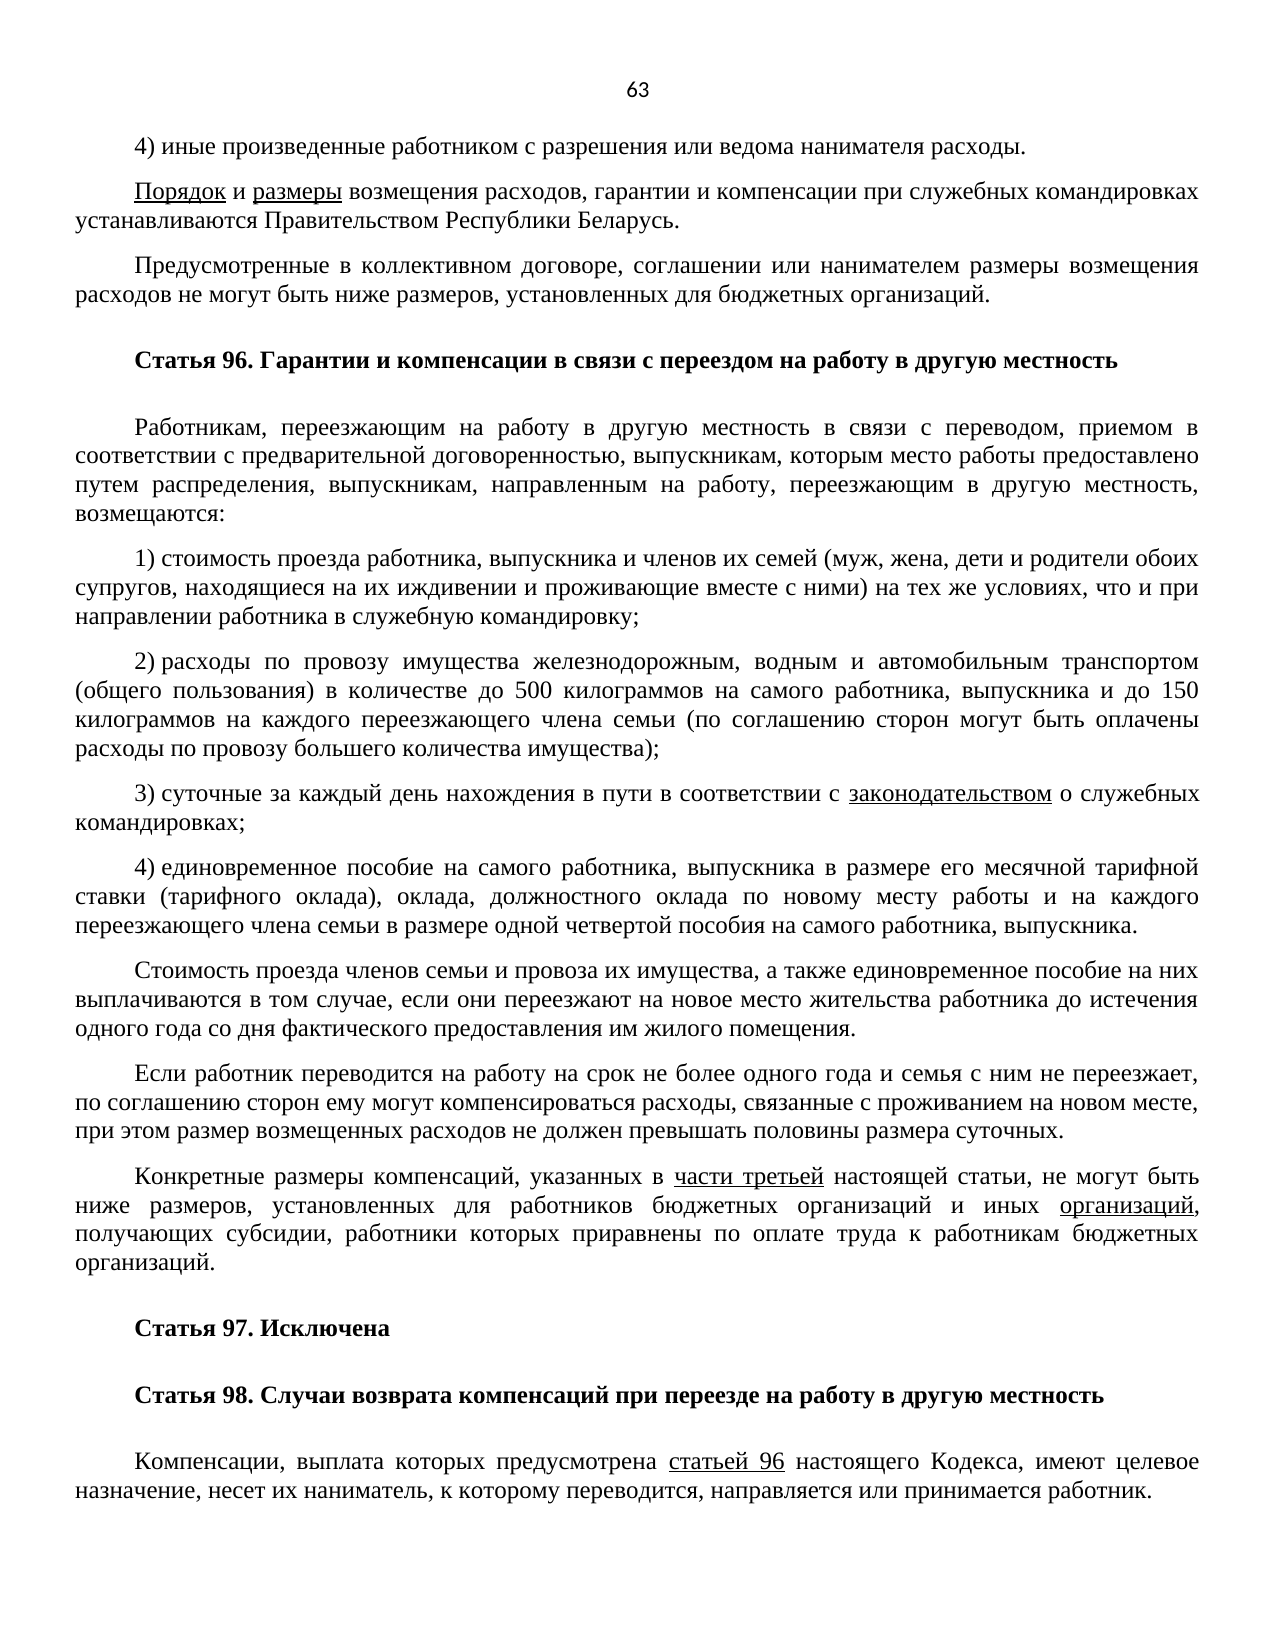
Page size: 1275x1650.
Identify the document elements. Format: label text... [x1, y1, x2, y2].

text Порядок и размеры возмещения расходов, гарантии и компенсации при служебных командировках устанавливаются Правительством Республики Беларусь. [75, 176, 1200, 234]
text 4) единовременное пособие на самого работника, выпускника в размере его месячной тарифной ставки (тарифного оклада), оклада, должностного оклада по новому месту работы и на каждого переезжающего члена семьи в размере одной четвертой пособия на самого работника, выпускника. [75, 852, 1200, 938]
text Работникам, переезжающим на работу в другую местность в связи с переводом, приемом в соответствии с предварительной договоренностью, выпускникам, которым место работы предоставлено путем распределения, выпускникам, направленным на работу, переезжающим в другую местность, возмещаются: [75, 412, 1200, 527]
text Статья 98. Случаи возврата компенсаций при переезде на работу в другую местность [134, 1380, 1200, 1408]
text Статья 96. Гарантии и компенсации в связи с переездом на работу в другую местность [134, 346, 1200, 374]
text Предусмотренные в коллективном договоре, соглашении или нанимателем размеры возмещения расходов не могут быть ниже размеров, установленных для бюджетных организаций. [75, 251, 1200, 308]
text Статья 97. Исключена [134, 1313, 1200, 1342]
text Конкретные размеры компенсаций, указанных в части третьей настоящей статьи, не могут быть ниже размеров, установленных для работников бюджетных организаций и иных организаций, получающих субсидии, работники которых приравнены по оплате труда к работникам бюджетных организаций. [75, 1161, 1200, 1276]
text 2) расходы по провозу имущества железнодорожным, водным и автомобильным транспортом (общего пользования) в количестве до 500 килограммов на самого работника, выпускника и до 150 килограммов на каждого переезжающего члена семьи (по соглашению сторон могут быть оплачены расходы по провозу большего количества имущества); [75, 646, 1200, 761]
text 4) иные произведенные работником с разрешения или ведома нанимателя расходы. [75, 131, 1200, 160]
text Стоимость проезда членов семьи и провоза их имущества, а также единовременное пособие на них выплачиваются в том случае, если они переезжают на новое место жительства работника до истечения одного года со дня фактического предоставления им жилого помещения. [75, 955, 1200, 1041]
text 1) стоимость проезда работника, выпускника и членов их семей (муж, жена, дети и родители обоих супругов, находящиеся на их иждивении и проживающие вместе с ними) на тех же условиях, что и при направлении работника в служебную командировку; [75, 543, 1200, 630]
text Компенсации, выплата которых предусмотрена статьей 96 настоящего Кодекса, имеют целевое назначение, несет их наниматель, к которому переводится, направляется или принимается работник. [75, 1446, 1200, 1503]
text 3) суточные за каждый день нахождения в пути в соответствии с законодательством о служебных командировках; [75, 778, 1200, 836]
text Если работник переводится на работу на срок не более одного года и семья с ним не переезжает, по соглашению сторон ему могут компенсироваться расходы, связанные с проживанием на новом месте, при этом размер возмещенных расходов не должен превышать половины размера суточных. [75, 1058, 1200, 1144]
